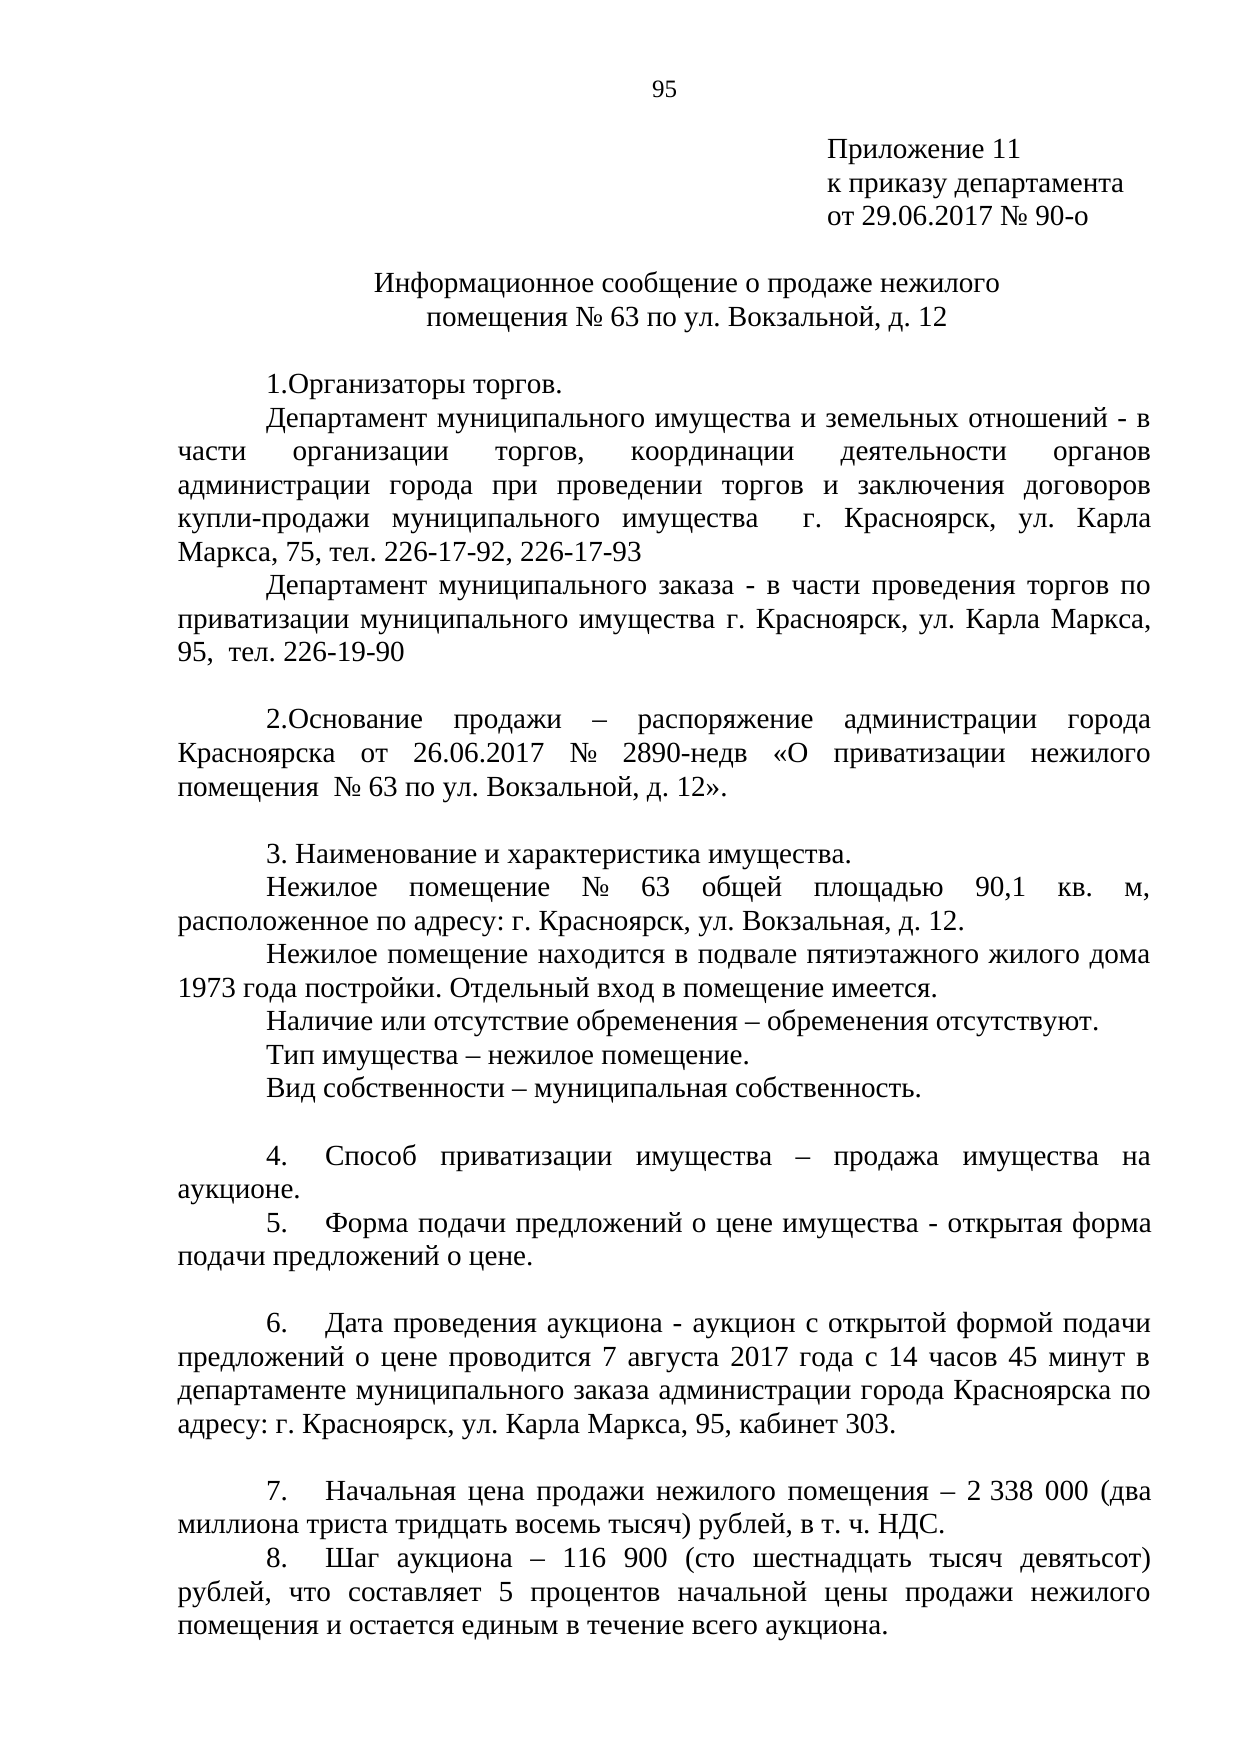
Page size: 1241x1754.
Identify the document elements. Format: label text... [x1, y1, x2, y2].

list Начальная цена продажи нежилого помещения – 2 338 000 (два миллиона триста тридцать восемь тысяч) рублей, в т. ч. НДС. [177, 1473, 1152, 1540]
list Основание продажи – распоряжение администрации города Красноярска от 26.06.2017 № 2890-недв «О приватизации нежилого помещения № 63 по ул. Вокзальной, д. 12». [177, 702, 1152, 802]
text от 29.06.2017 № 90-о [827, 198, 1152, 232]
text Нежилое помещение № 63 общей площадью 90,1 кв. м, расположенное по адресу: г. Красноярск, ул. Вокзальная, д. 12. [177, 869, 1152, 936]
list Организаторы торгов. [177, 366, 1152, 400]
text Тип имущества – нежилое помещение. [177, 1037, 1152, 1071]
text Департамент муниципального имущества и земельных отношений - в части организации торгов, координации деятельности органов администрации города при проведении торгов и заключения договоров купли-продажи муниципального имущества г. Красноярск, ул. Карла Маркса, 75, тел. 226-17-92, 226-17-93 [177, 400, 1152, 567]
subtitle Приложение 11 [827, 131, 1152, 165]
list Дата проведения аукциона - аукцион с открытой формой подачи предложений о цене проводится 7 августа 2017 года с 14 часов 45 минут в департаменте муниципального заказа администрации города Красноярска по адресу: г. Красноярск, ул. Карла Маркса, 95, кабинет 303. [177, 1305, 1152, 1439]
list Шаг аукциона – 116 900 (сто шестнадцать тысяч девятьсот) рублей, что составляет 5 процентов начальной цены продажи нежилого помещения и остается единым в течение всего аукциона. [177, 1540, 1152, 1641]
text 3. Наименование и характеристика имущества. [177, 836, 1152, 869]
subtitle помещения № 63 по ул. Вокзальной, д. 12 [177, 299, 1152, 333]
text Департамент муниципального заказа - в части проведения торгов по приватизации муниципального имущества г. Красноярск, ул. Карла Маркса, 95, тел. 226-19-90 [177, 567, 1152, 668]
text Нежилое помещение находится в подвале пятиэтажного жилого дома 1973 года постройки. Отдельный вход в помещение имеется. [177, 936, 1152, 1003]
list Способ приватизации имущества – продажа имущества на аукционе. [177, 1138, 1152, 1205]
subtitle Информационное сообщение о продаже нежилого [177, 266, 1152, 299]
text Наличие или отсутствие обременения – обременения отсутствуют. [177, 1003, 1152, 1037]
text к приказу департамента [827, 165, 1152, 198]
list Форма подачи предложений о цене имущества - открытая форма подачи предложений о цене. [177, 1205, 1152, 1272]
text Вид собственности – муниципальная собственность. [177, 1071, 1152, 1104]
